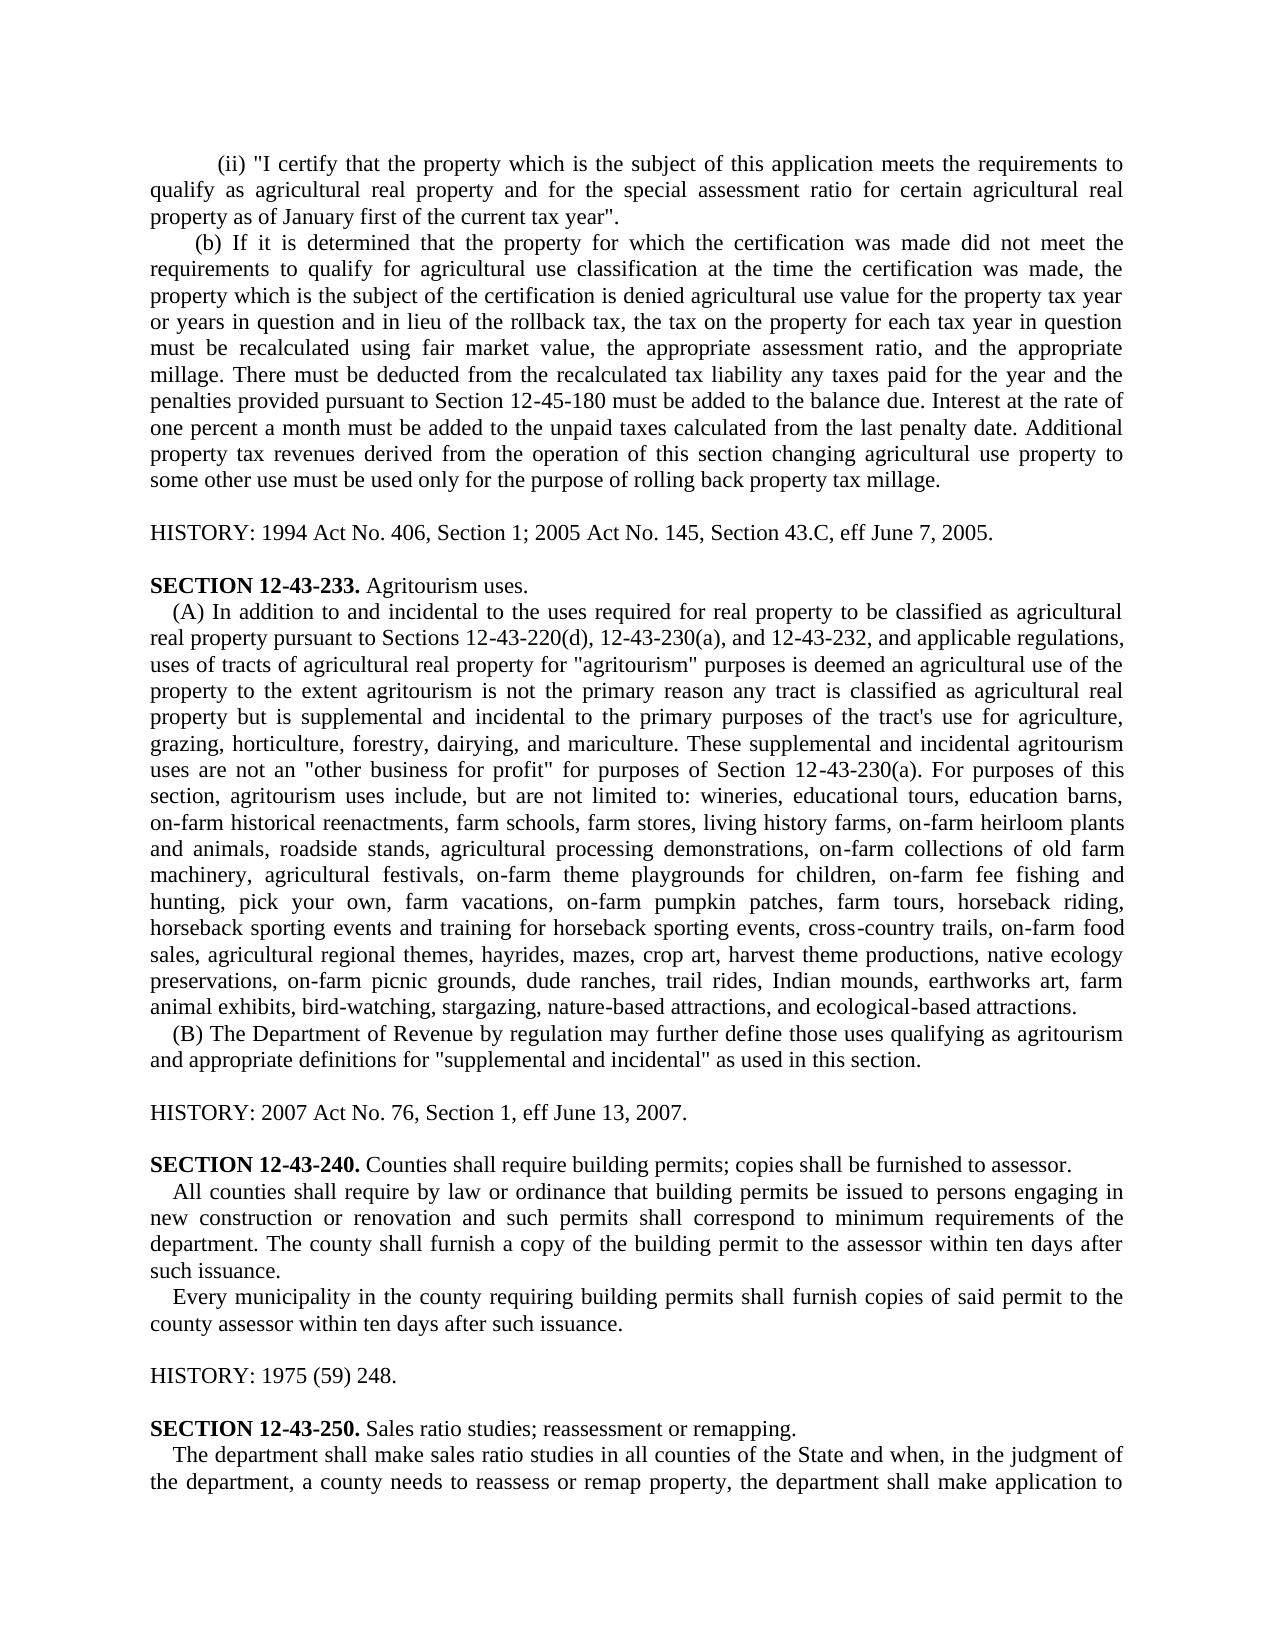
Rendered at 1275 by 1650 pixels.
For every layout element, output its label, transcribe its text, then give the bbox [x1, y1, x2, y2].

text (B) The Department of Revenue by regulation may further define those uses qualifying as agritourism and appropriate definitions for "supplemental and incidental" as used in this section. [150, 1020, 1125, 1072]
text HISTORY: 2007 Act No. 76, Section 1, eff June 13, 2007. [150, 1099, 1125, 1125]
text All counties shall require by law or ordinance that building permits be issued to persons engaging in new construction or renovation and such permits shall correspond to minimum requirements of the department. The county shall furnish a copy of the building permit to the assessor within ten days after such issuance. [150, 1178, 1125, 1283]
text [150, 1441, 1125, 1494]
text SECTION 12-43-250. Sales ratio studies; reassessment or remapping. [150, 1415, 1125, 1441]
text SECTION 12-43-240. Counties shall require building permits; copies shall be furnished to assessor. [150, 1151, 1125, 1178]
text (ii) "I certify that the property which is the subject of this application meets the requirements to qualify as agricultural real property and for the special assessment ratio for certain agricultural real property as of January first of the current tax year". [150, 150, 1125, 229]
text Every municipality in the county requiring building permits shall furnish copies of said permit to the county assessor within ten days after such issuance. [150, 1283, 1125, 1336]
text (b) If it is determined that the property for which the certification was made did not meet the requirements to qualify for agricultural use classification at the time the certification was made, the property which is the subject of the certification is denied agricultural use value for the property tax year or years in question and in lieu of the rollback tax, the tax on the property for each tax year in question must be recalculated using fair market value, the appropriate assessment ratio, and the appropriate millage. There must be deducted from the recalculated tax liability any taxes paid for the year and the penalties provided pursuant to Section 12-45-180 must be added to the balance due. Interest at the rate of one percent a month must be added to the unpaid taxes calculated from the last penalty date. Additional property tax revenues derived from the operation of this section changing agricultural use property to some other use must be used only for the purpose of rolling back property tax millage. [150, 229, 1125, 493]
text HISTORY: 1975 (59) 248. [150, 1362, 1125, 1389]
text SECTION 12-43-233. Agritourism uses. [150, 572, 1125, 598]
text (A) In addition to and incidental to the uses required for real property to be classified as agricultural real property pursuant to Sections 12-43-220(d), 12-43-230(a), and 12-43-232, and applicable regulations, uses of tracts of agricultural real property for "agritourism" purposes is deemed an agricultural use of the property to the extent agritourism is not the primary reason any tract is classified as agricultural real property but is supplemental and incidental to the primary purposes of the tract's use for agriculture, grazing, horticulture, forestry, dairying, and mariculture. These supplemental and incidental agritourism uses are not an "other business for profit" for purposes of Section 12-43-230(a). For purposes of this section, agritourism uses include, but are not limited to: wineries, educational tours, education barns, on-farm historical reenactments, farm schools, farm stores, living history farms, on-farm heirloom plants and animals, roadside stands, agricultural processing demonstrations, on-farm collections of old farm machinery, agricultural festivals, on-farm theme playgrounds for children, on-farm fee fishing and hunting, pick your own, farm vacations, on-farm pumpkin patches, farm tours, horseback riding, horseback sporting events and training for horseback sporting events, cross-country trails, on-farm food sales, agricultural regional themes, hayrides, mazes, crop art, harvest theme productions, native ecology preservations, on-farm picnic grounds, dude ranches, trail rides, Indian mounds, earthworks art, farm animal exhibits, bird-watching, stargazing, nature-based attractions, and ecological-based attractions. [150, 598, 1125, 1020]
text HISTORY: 1994 Act No. 406, Section 1; 2005 Act No. 145, Section 43.C, eff June 7, 2005. [150, 519, 1125, 545]
